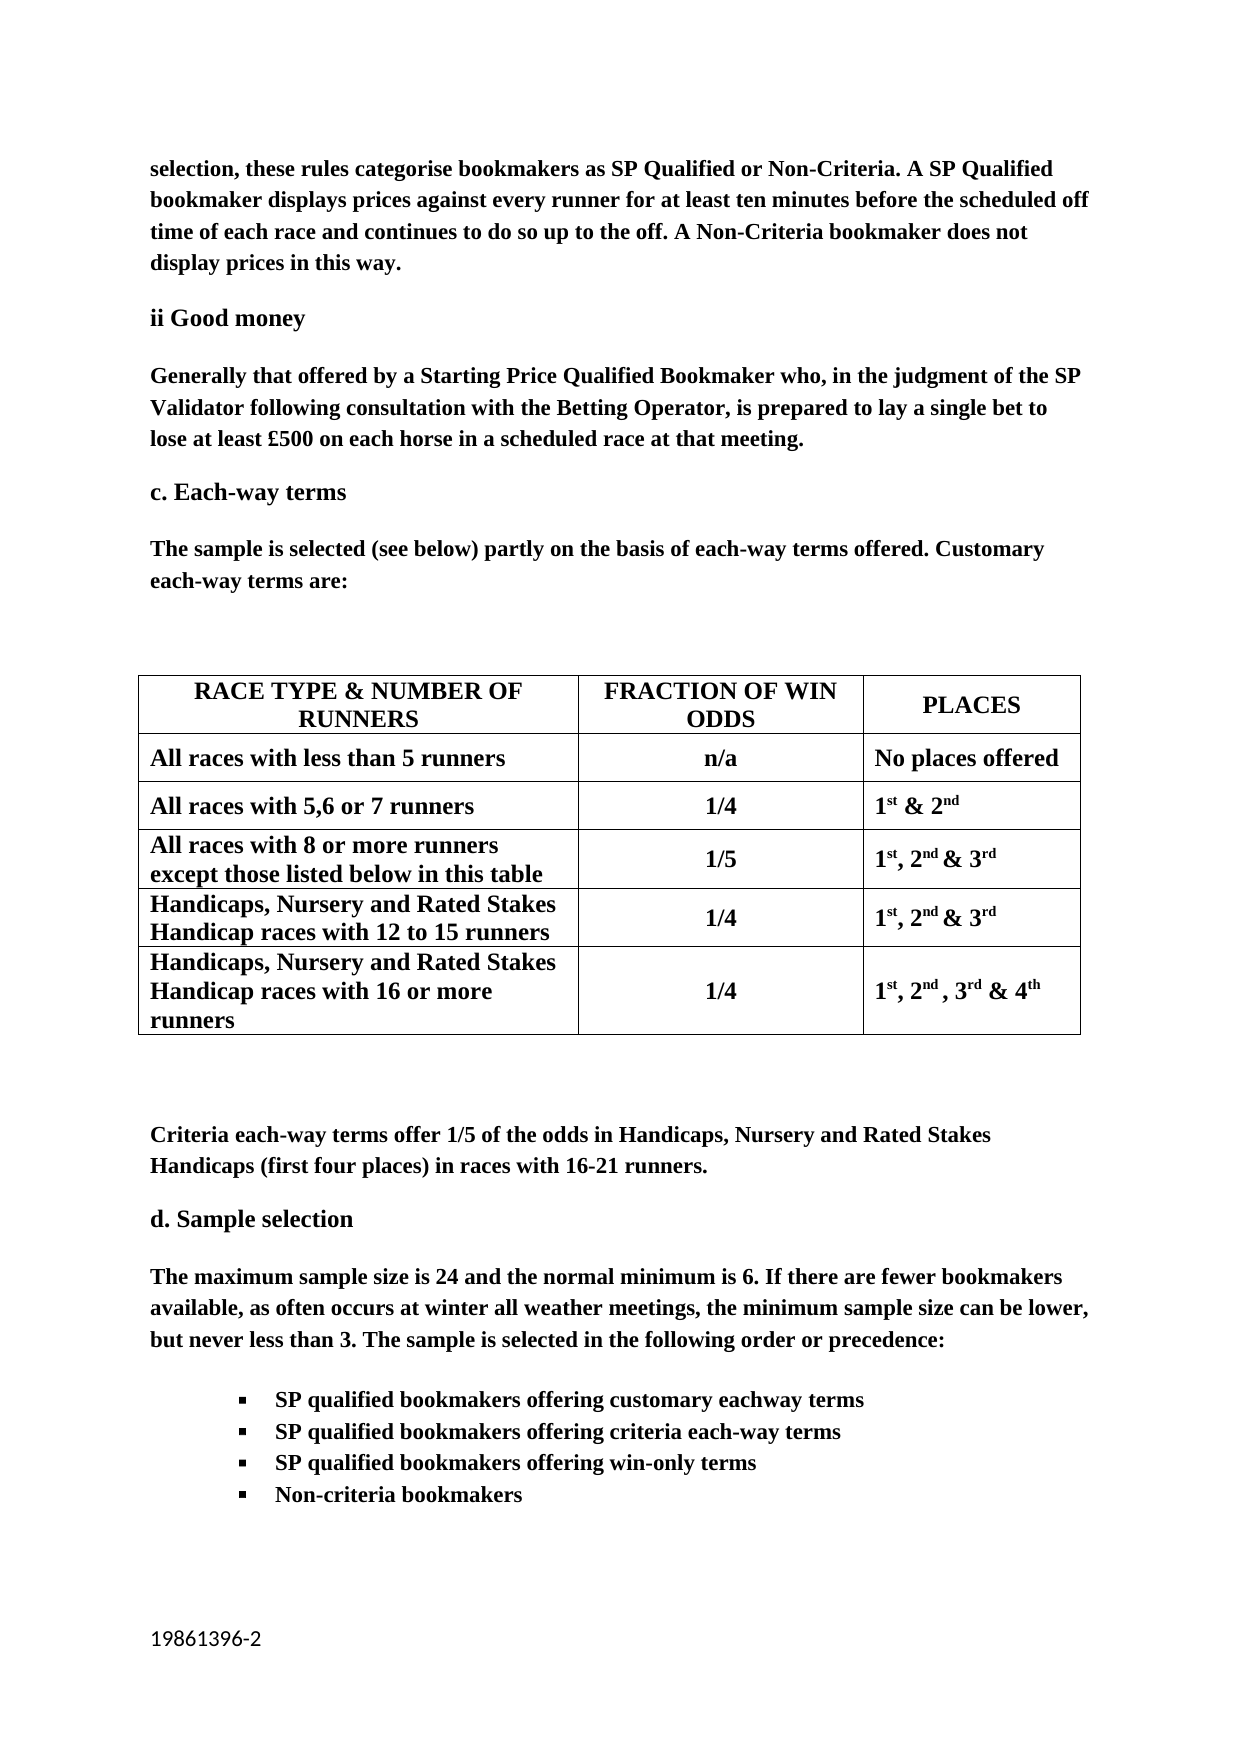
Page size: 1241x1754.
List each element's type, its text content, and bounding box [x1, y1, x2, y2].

table_cell n/a [579, 734, 863, 781]
table_cell 1/4 [579, 889, 863, 946]
text ii Good money [150, 301, 1090, 332]
table_header RACE TYPE & NUMBER OF RUNNERS [139, 676, 578, 733]
table_cell 1st, 2nd & 3rd [864, 830, 1080, 888]
table_cell All races with 8 or more runners except those listed below in this table [139, 830, 578, 888]
list Non-criteria bookmakers [237, 1476, 1090, 1507]
table_cell Handicaps, Nursery and Rated Stakes Handicap races with 16 or more runners [139, 947, 578, 1033]
list SP qualified bookmakers offering win-only terms [237, 1444, 1090, 1476]
list SP qualified bookmakers offering criteria each-way terms [237, 1413, 1090, 1444]
list SP qualified bookmakers offering customary eachway terms [237, 1381, 1090, 1413]
text The maximum sample size is 24 and the normal minimum is 6. If there are fewer bookmakers available, as often occurs at winter all weather meetings, the minimum sample size can be lower, but never less than 3. The sample is selected in the following order or precedence: [150, 1258, 1090, 1352]
table_header PLACES [864, 676, 1080, 733]
table_cell 1st, 2nd & 3rd [864, 889, 1080, 946]
table_cell No places offered [864, 734, 1080, 781]
text The sample is selected (see below) partly on the basis of each-way terms offered. Customary each-way terms are: [150, 530, 1090, 593]
table_cell Handicaps, Nursery and Rated Stakes Handicap races with 12 to 15 runners [139, 889, 578, 946]
text d. Sample selection [150, 1204, 1090, 1233]
text Generally that offered by a Starting Price Qualified Bookmaker who, in the judgment of the SP Validator following consultation with the Betting Operator, is prepared to lay a single bet to lose at least £500 on each horse in a scheduled race at that meeting. [150, 357, 1090, 452]
table_header FRACTION OF WIN ODDS [579, 676, 863, 733]
table_cell All races with 5,6 or 7 runners [139, 782, 578, 829]
table_cell 1/5 [579, 830, 863, 888]
text Criteria each-way terms offer 1/5 of the odds in Handicaps, Nursery and Rated Stakes Handicaps (first four places) in races with 16-21 runners. [150, 1116, 1090, 1179]
table_cell 1/4 [579, 782, 863, 829]
table_cell 1st & 2nd [864, 782, 1080, 829]
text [150, 150, 1090, 276]
table_cell 1st, 2nd , 3rd & 4th [864, 947, 1080, 1033]
table_cell All races with less than 5 runners [139, 734, 578, 781]
table_cell 1/4 [579, 947, 863, 1033]
text c. Each-way terms [150, 477, 1090, 505]
